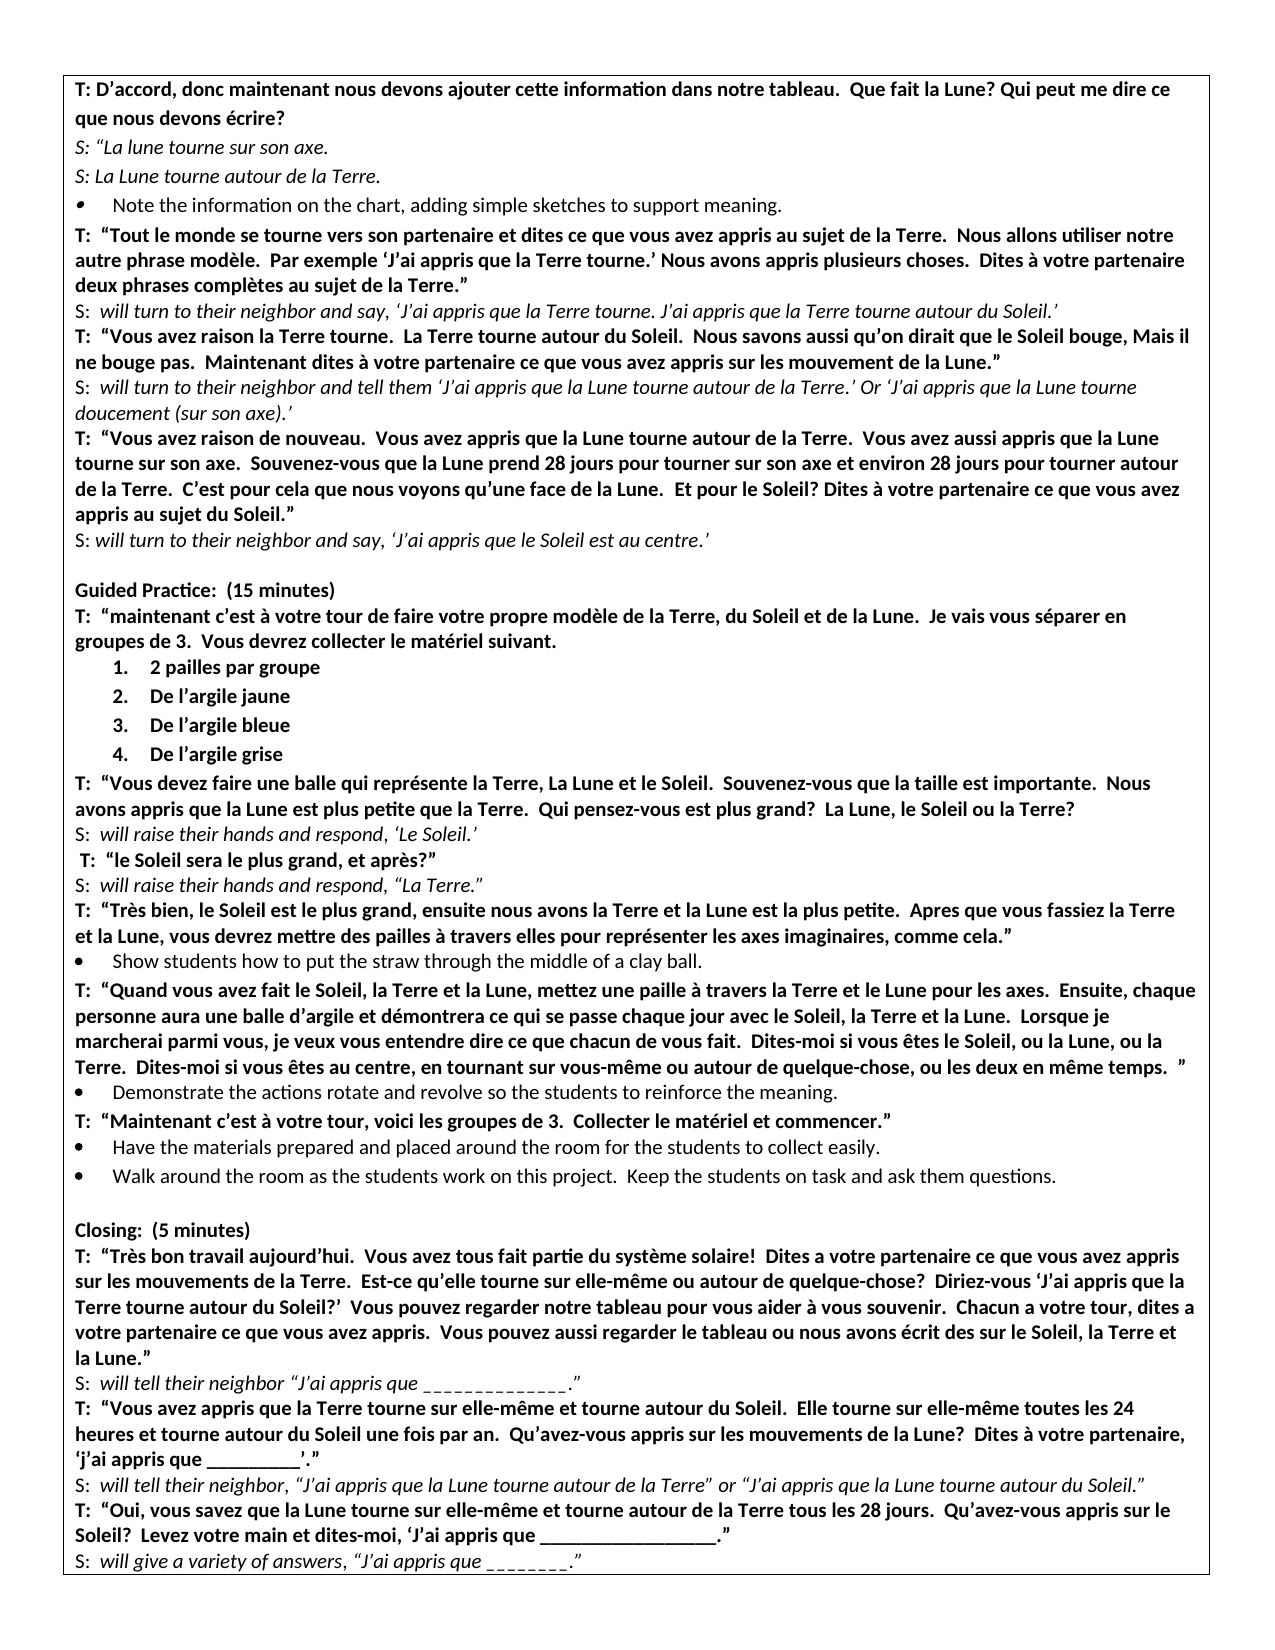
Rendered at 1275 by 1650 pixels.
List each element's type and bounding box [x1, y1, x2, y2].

table_cell [64, 76, 1209, 1573]
